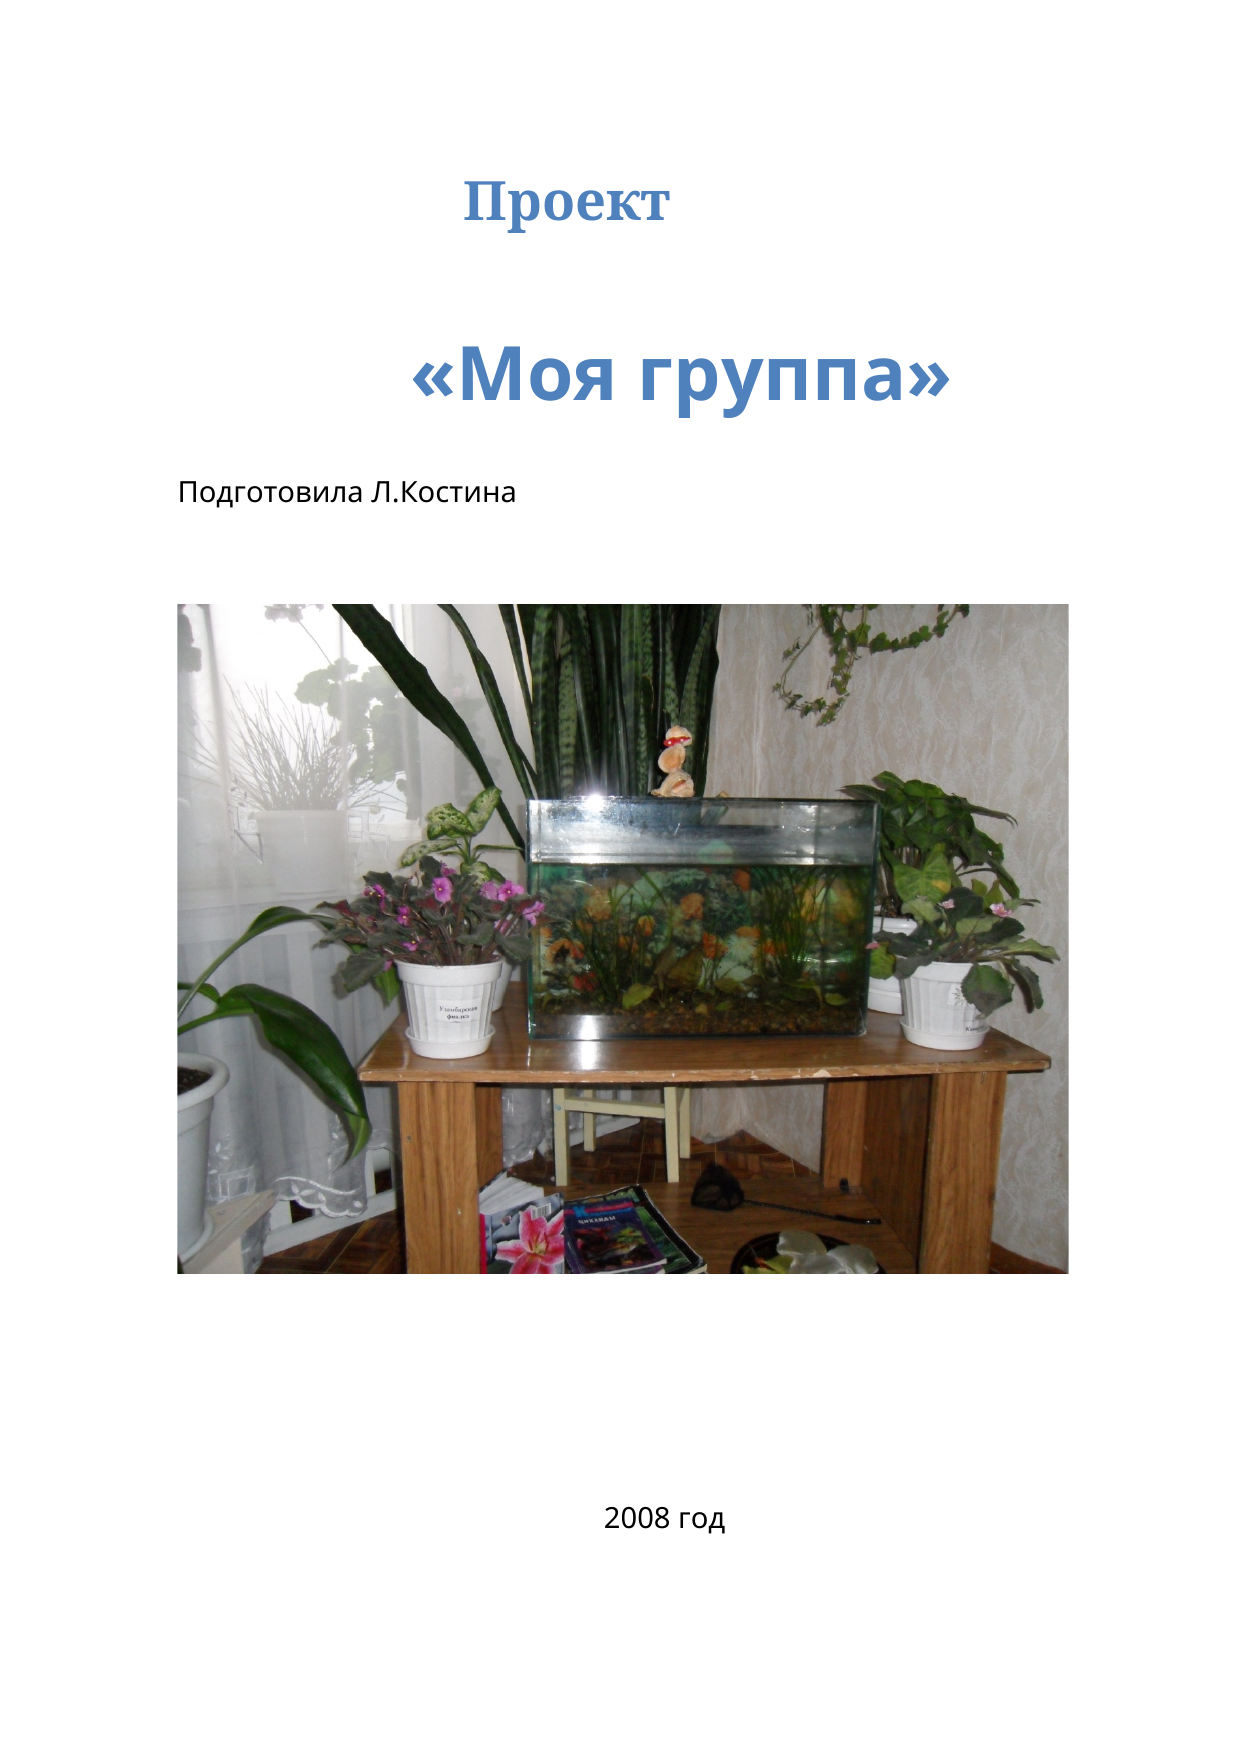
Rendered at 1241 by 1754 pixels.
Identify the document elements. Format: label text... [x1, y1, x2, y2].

picture [177, 604, 1069, 1274]
subtitle Проект [177, 171, 1152, 233]
subtitle «Моя группа» [177, 320, 1152, 422]
text Подготовила Л.Костина [177, 438, 1152, 511]
text 2008 год [177, 1498, 1152, 1537]
